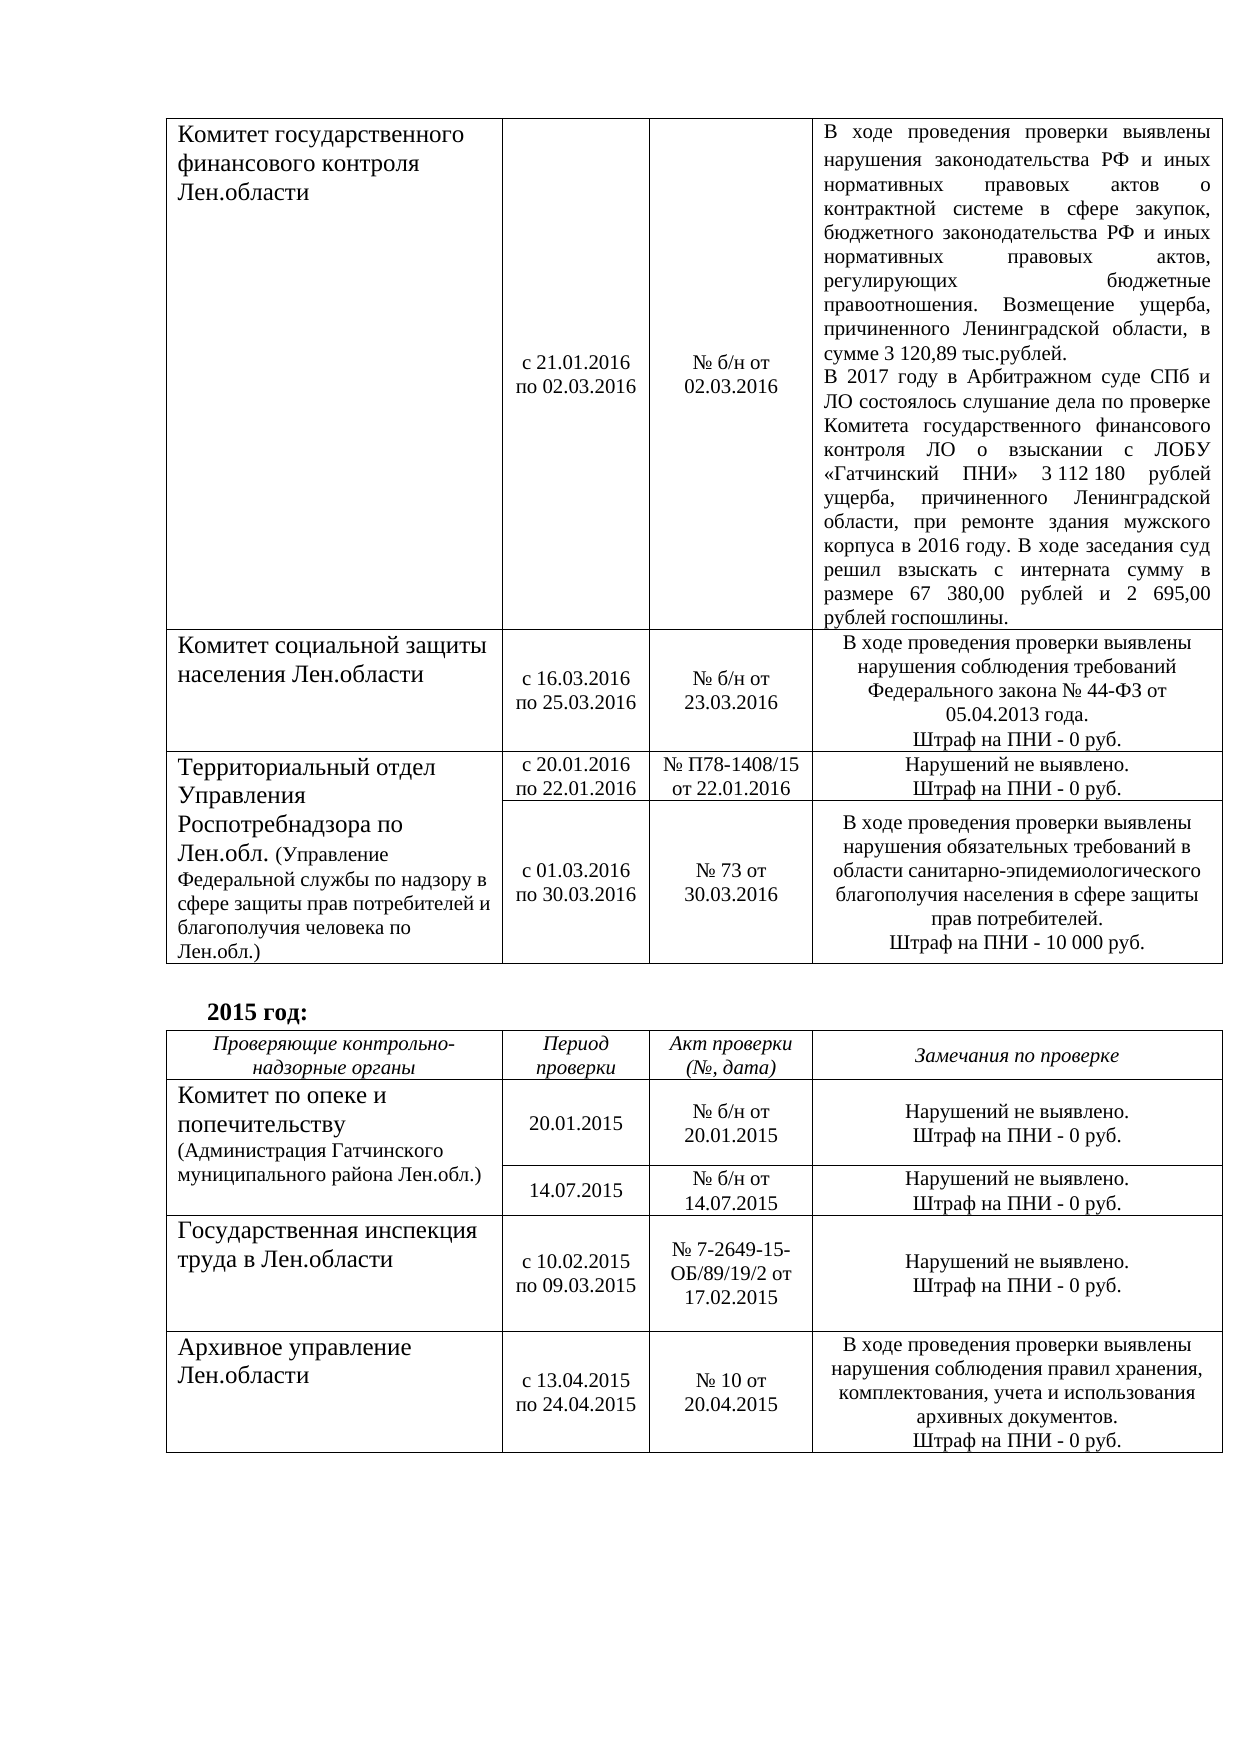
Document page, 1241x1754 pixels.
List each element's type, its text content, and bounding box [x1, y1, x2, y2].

table_cell № б/н от 02.03.2016 [650, 119, 812, 629]
table_header Замечания по проверке [813, 1031, 1222, 1079]
table_cell 14.07.2015 [503, 1166, 649, 1214]
table_cell Нарушений не выявлено. Штраф на ПНИ - 0 руб. [813, 1216, 1222, 1331]
table_cell с 10.02.2015 по 09.03.2015 [503, 1216, 649, 1331]
table_cell В ходе проведения проверки выявлены нарушения соблюдения правил хранения, комплектования, учета и использования архивных документов. Штраф на ПНИ - 0 руб. [813, 1332, 1222, 1452]
table_header Акт проверки (№, дата) [650, 1031, 812, 1079]
table_cell Комитет по опеке и попечительству (Администрация Гатчинского муниципального района Лен.обл.) [167, 1080, 502, 1214]
table_cell Комитет государственного финансового контроля Лен.области [167, 119, 502, 629]
table_cell Нарушений не выявлено. Штраф на ПНИ - 0 руб. [813, 752, 1222, 800]
table_cell Комитет социальной защиты населения Лен.области [167, 630, 502, 751]
table_cell с 20.01.2016 по 22.01.2016 [503, 752, 649, 800]
table_cell с 16.03.2016 по 25.03.2016 [503, 630, 649, 751]
table_cell В ходе проведения проверки выявлены нарушения обязательных требований в области санитарно-эпидемиологического благополучия населения в сфере защиты прав потребителей. Штраф на ПНИ - 10 000 руб. [813, 801, 1222, 963]
table_cell В ходе проведения проверки выявлены нарушения соблюдения требований Федерального закона № 44-ФЗ от 05.04.2013 года. Штраф на ПНИ - 0 руб. [813, 630, 1222, 751]
table_cell с 21.01.2016 по 02.03.2016 [503, 119, 649, 629]
table_header Проверяющие контрольно-надзорные органы [167, 1031, 502, 1079]
table_cell № б/н от 20.01.2015 [650, 1080, 812, 1165]
table_cell № П78-1408/15 от 22.01.2016 [650, 752, 812, 800]
table_cell № б/н от 23.03.2016 [650, 630, 812, 751]
table_cell Территориальный отдел Управления Роспотребнадзора по Лен.обл. (Управление Федеральной службы по надзору в сфере защиты прав потребителей и благополучия человека по Лен.обл.) [167, 752, 502, 963]
table_cell № 7-2649-15-ОБ/89/19/2 от 17.02.2015 [650, 1216, 812, 1331]
table_header Период проверки [503, 1031, 649, 1079]
table_cell Нарушений не выявлено. Штраф на ПНИ - 0 руб. [813, 1166, 1222, 1214]
table_cell № 73 от 30.03.2016 [650, 801, 812, 963]
table_cell В ходе проведения проверки выявлены нарушения законодательства РФ и иных нормативных правовых актов о контрактной системе в сфере закупок, бюджетного законодательства РФ и иных нормативных правовых актов, регулирующих бюджетные правоотношения. Возмещение ущерба, причиненного Ленинградской области, в сумме 3 120,89 тыс.рублей. В 2017 году в Арбитражном суде СПб и ЛО состоялось слушание дела по проверке Комитета государственного финансового контроля ЛО о взыскании с ЛОБУ «Гатчинский ПНИ» 3 112 180 рублей ущерба, причиненного Ленинградской области, при ремонте здания мужского корпуса в 2016 году. В ходе заседания суд решил взыскать с интерната сумму в размере 67 380,00 рублей и 2 695,00 рублей госпошлины. [813, 119, 1222, 629]
table_cell Архивное управление Лен.области [167, 1332, 502, 1452]
table_cell с 01.03.2016 по 30.03.2016 [503, 801, 649, 963]
table_cell № 10 от 20.04.2015 [650, 1332, 812, 1452]
table_cell № б/н от 14.07.2015 [650, 1166, 812, 1214]
table_cell с 13.04.2015 по 24.04.2015 [503, 1332, 649, 1452]
table_cell Государственная инспекция труда в Лен.области [167, 1216, 502, 1331]
table_cell 20.01.2015 [503, 1080, 649, 1165]
list 2015 год: [177, 997, 1152, 1026]
table_cell Нарушений не выявлено. Штраф на ПНИ - 0 руб. [813, 1080, 1222, 1165]
